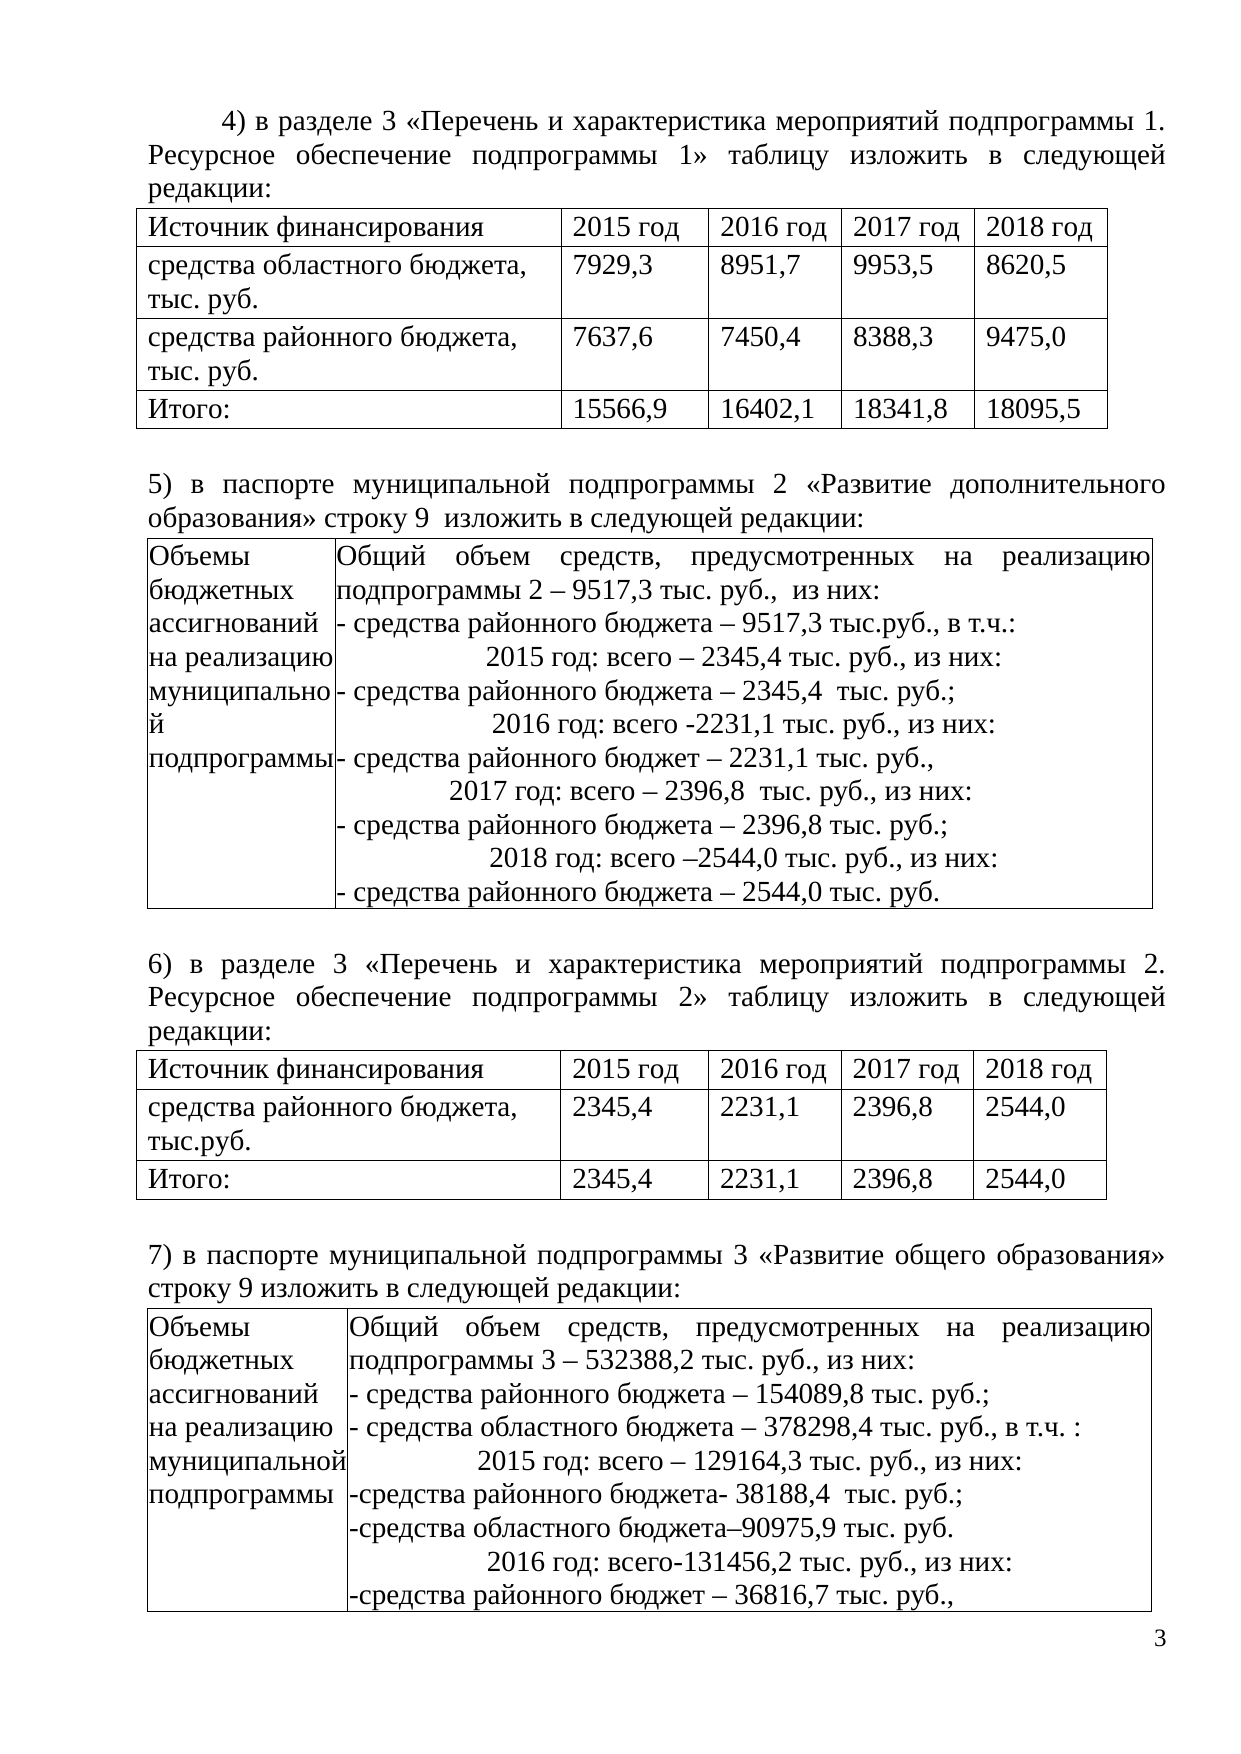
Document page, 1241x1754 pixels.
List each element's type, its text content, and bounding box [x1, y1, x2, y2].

table_header 2016 год [709, 1051, 841, 1088]
table_cell 2544,0 [974, 1090, 1106, 1160]
table_header 2017 год [842, 209, 974, 246]
table_header Общий объем средств, предусмотренных на реализацию подпрограммы 2 – 9517,3 тыс. руб., из них: - средства районного бюджета – 9517,3 тыс.руб., в т.ч.: 2015 год: всего – 2345,4 тыс. руб., из них: - средства районного бюджета – 2345,4 тыс. руб.; 2016 год: всего -2231,1 тыс. руб., из них: - средства районного бюджет – 2231,1 тыс. руб., 2017 год: всего – 2396,8 тыс. руб., из них: - средства районного бюджета – 2396,8 тыс. руб.; 2018 год: всего –2544,0 тыс. руб., из них: - средства районного бюджета – 2544,0 тыс. руб. [336, 539, 1152, 907]
table_header Источник финансирования [137, 1051, 560, 1088]
table_cell 18341,8 [842, 391, 974, 428]
table_cell средства районного бюджета, тыс.руб. [137, 1090, 560, 1160]
table_cell 2396,8 [842, 1161, 973, 1199]
table_cell 2345,4 [561, 1090, 708, 1160]
text 7) в паспорте муниципальной подпрограммы 3 «Развитие общего образования» строку 9 изложить в следующей редакции: [148, 1237, 1166, 1304]
table_cell 9475,0 [975, 319, 1107, 390]
table_cell средства районного бюджета, тыс. руб. [137, 319, 561, 390]
table_cell 7637,6 [562, 319, 708, 390]
table_cell 2345,4 [561, 1161, 708, 1199]
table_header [148, 1309, 347, 1611]
table_cell 8388,3 [842, 319, 974, 390]
table_cell средства областного бюджета, тыс. руб. [137, 247, 561, 318]
table_cell 15566,9 [562, 391, 708, 428]
table_cell 7450,4 [709, 319, 841, 390]
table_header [348, 1309, 1151, 1611]
table_cell 9953,5 [842, 247, 974, 318]
table_header 2015 год [561, 1051, 708, 1088]
table_header 2016 год [709, 209, 841, 246]
table_cell 7929,3 [562, 247, 708, 318]
text 5) в паспорте муниципальной подпрограммы 2 «Развитие дополнительного образования» строку 9 изложить в следующей редакции: [148, 467, 1166, 534]
table_cell 2544,0 [974, 1161, 1106, 1199]
table_cell 2396,8 [842, 1090, 973, 1160]
table_cell 2231,1 [709, 1161, 841, 1199]
table_cell 2231,1 [709, 1090, 841, 1160]
text 4) в разделе 3 «Перечень и характеристика мероприятий подпрограммы 1. Ресурсное обеспечение подпрограммы 1» таблицу изложить в следующей редакции: [148, 103, 1166, 204]
text 6) в разделе 3 «Перечень и характеристика мероприятий подпрограммы 2. Ресурсное обеспечение подпрограммы 2» таблицу изложить в следующей редакции: [148, 946, 1166, 1046]
table_header 2015 год [562, 209, 708, 246]
table_header 2017 год [842, 1051, 973, 1088]
table_cell Итого: [137, 1161, 560, 1199]
table_header 2018 год [975, 209, 1107, 246]
table_cell 16402,1 [709, 391, 841, 428]
table_cell 8620,5 [975, 247, 1107, 318]
table_cell 18095,5 [975, 391, 1107, 428]
table_header Объемы бюджетных ассигнований на реализацию муниципальной подпрограммы [148, 539, 335, 907]
table_header Источник финансирования [137, 209, 561, 246]
table_cell 8951,7 [709, 247, 841, 318]
table_header 2018 год [974, 1051, 1106, 1088]
table_cell Итого: [137, 391, 561, 428]
